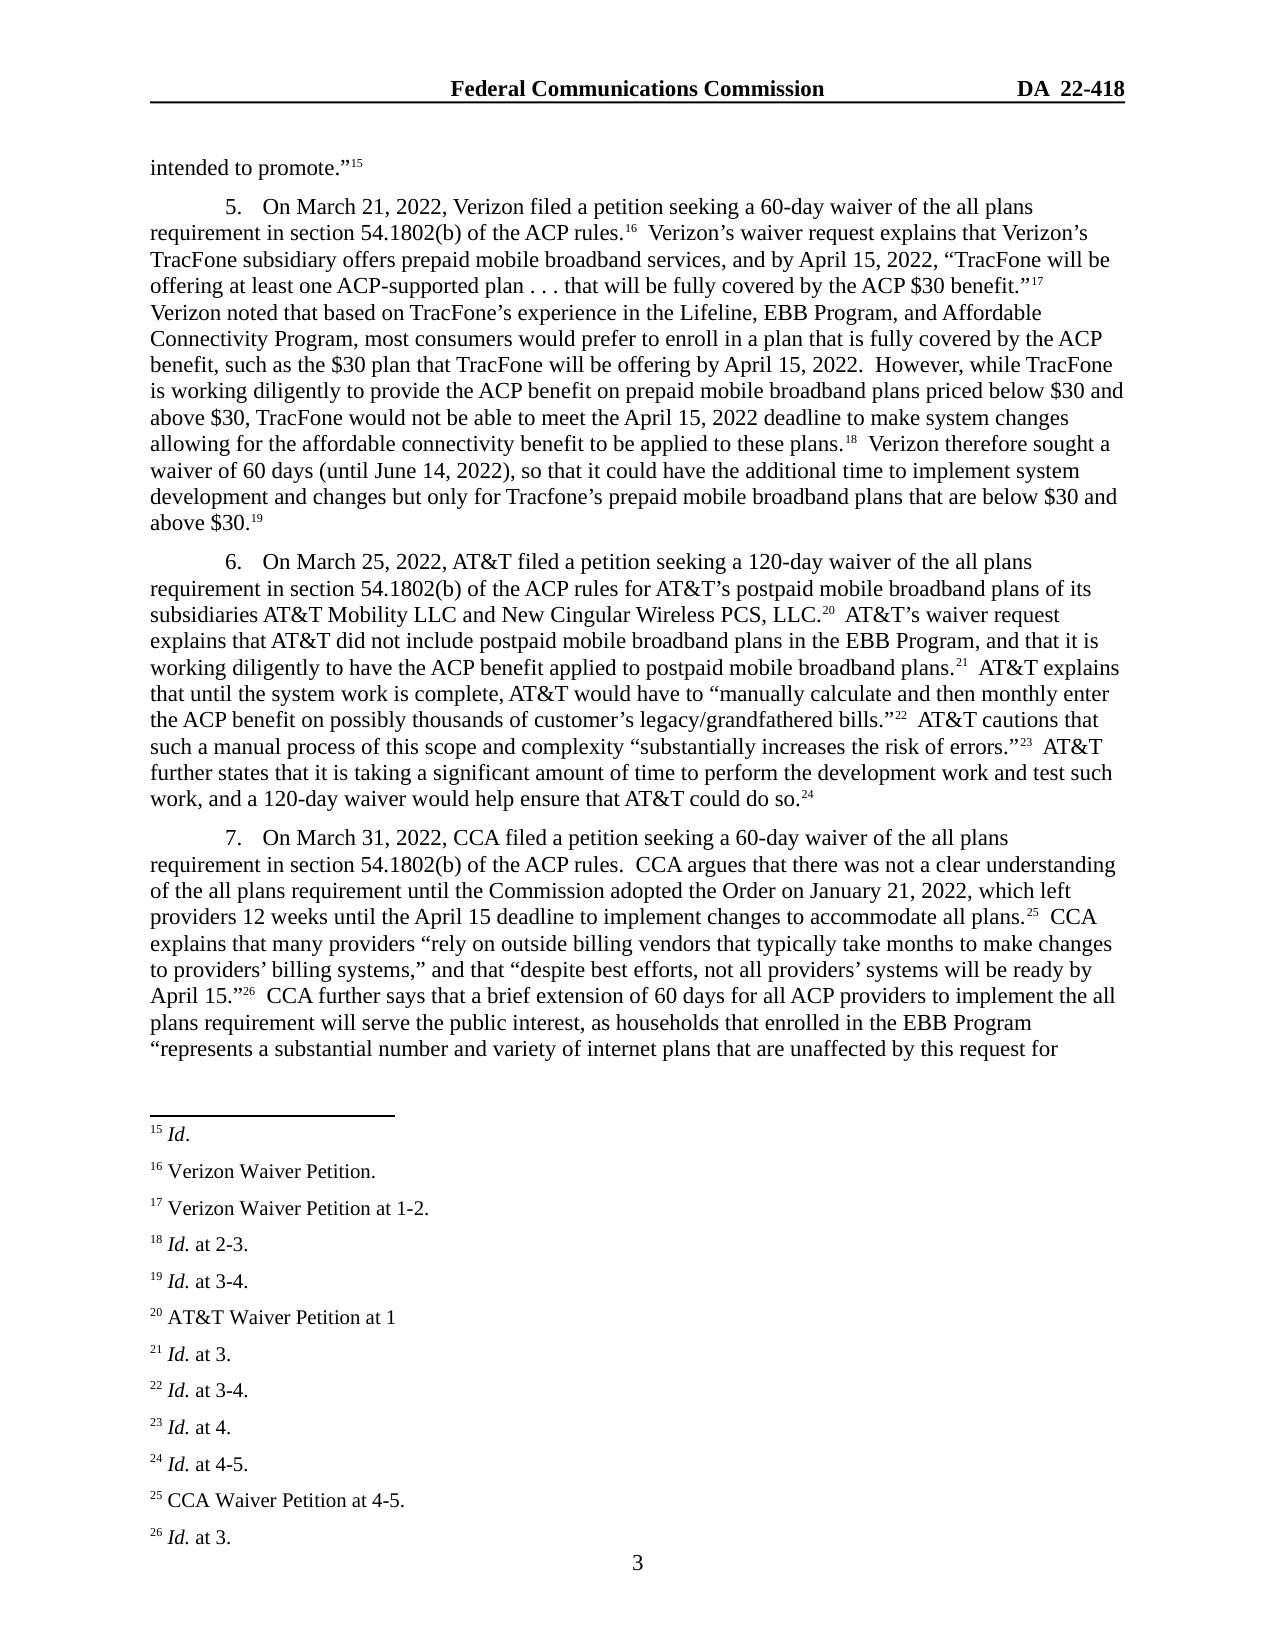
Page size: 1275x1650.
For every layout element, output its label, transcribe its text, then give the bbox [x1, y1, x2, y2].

list On March 31, 2022, CCA filed a petition seeking a 60-day waiver of the all plans requirement in section 54.1802(b) of the ACP rules. CCA argues that there was not a clear understanding of the all plans requirement until the Commission adopted the Order on January 21, 2022, which left providers 12 weeks until the April 15 deadline to implement changes to accommodate all plans. CCA explains that many providers “rely on outside billing vendors that typically take months to make changes to providers’ billing systems,” and that “despite best efforts, not all providers’ systems will be ready by April 15.” CCA further says that a brief extension of 60 days for all ACP providers to implement the all plans requirement will serve the public interest, as households that enrolled in the EBB Program “represents a substantial number and variety of internet plans that are unaffected by this request for extension of time.” [150, 824, 1125, 1061]
list On March 21, 2022, Verizon filed a petition seeking a 60-day waiver of the all plans requirement in section 54.1802(b) of the ACP rules. Verizon’s waiver request explains that Verizon’s TracFone subsidiary offers prepaid mobile broadband services, and by April 15, 2022, “TracFone will be offering at least one ACP-supported plan . . . that will be fully covered by the ACP $30 benefit.” Verizon noted that based on TracFone’s experience in the Lifeline, EBB Program, and Affordable Connectivity Program, most consumers would prefer to enroll in a plan that is fully covered by the ACP benefit, such as the $30 plan that TracFone will be offering by April 15, 2022. However, while TracFone is working diligently to provide the ACP benefit on prepaid mobile broadband plans priced below $30 and above $30, TracFone would not be able to meet the April 15, 2022 deadline to make system changes allowing for the affordable connectivity benefit to be applied to these plans. Verizon therefore sought a waiver of 60 days (until June 14, 2022), so that it could have the additional time to implement system development and changes but only for Tracfone’s prepaid mobile broadband plans that are below $30 and above $30. [150, 193, 1125, 536]
list On March 25, 2022, AT&T filed a petition seeking a 120-day waiver of the all plans requirement in section 54.1802(b) of the ACP rules for AT&T’s postpaid mobile broadband plans of its subsidiaries AT&T Mobility LLC and New Cingular Wireless PCS, LLC. AT&T’s waiver request explains that AT&T did not include postpaid mobile broadband plans in the EBB Program, and that it is working diligently to have the ACP benefit applied to postpaid mobile broadband plans. AT&T explains that until the system work is complete, AT&T would have to “manually calculate and then monthly enter the ACP benefit on possibly thousands of customer’s legacy/grandfathered bills.” AT&T cautions that such a manual process of this scope and complexity “substantially increases the risk of errors.” AT&T further states that it is taking a significant amount of time to perform the development work and test such work, and a 120-day waiver would help ensure that AT&T could do so. [150, 548, 1125, 812]
